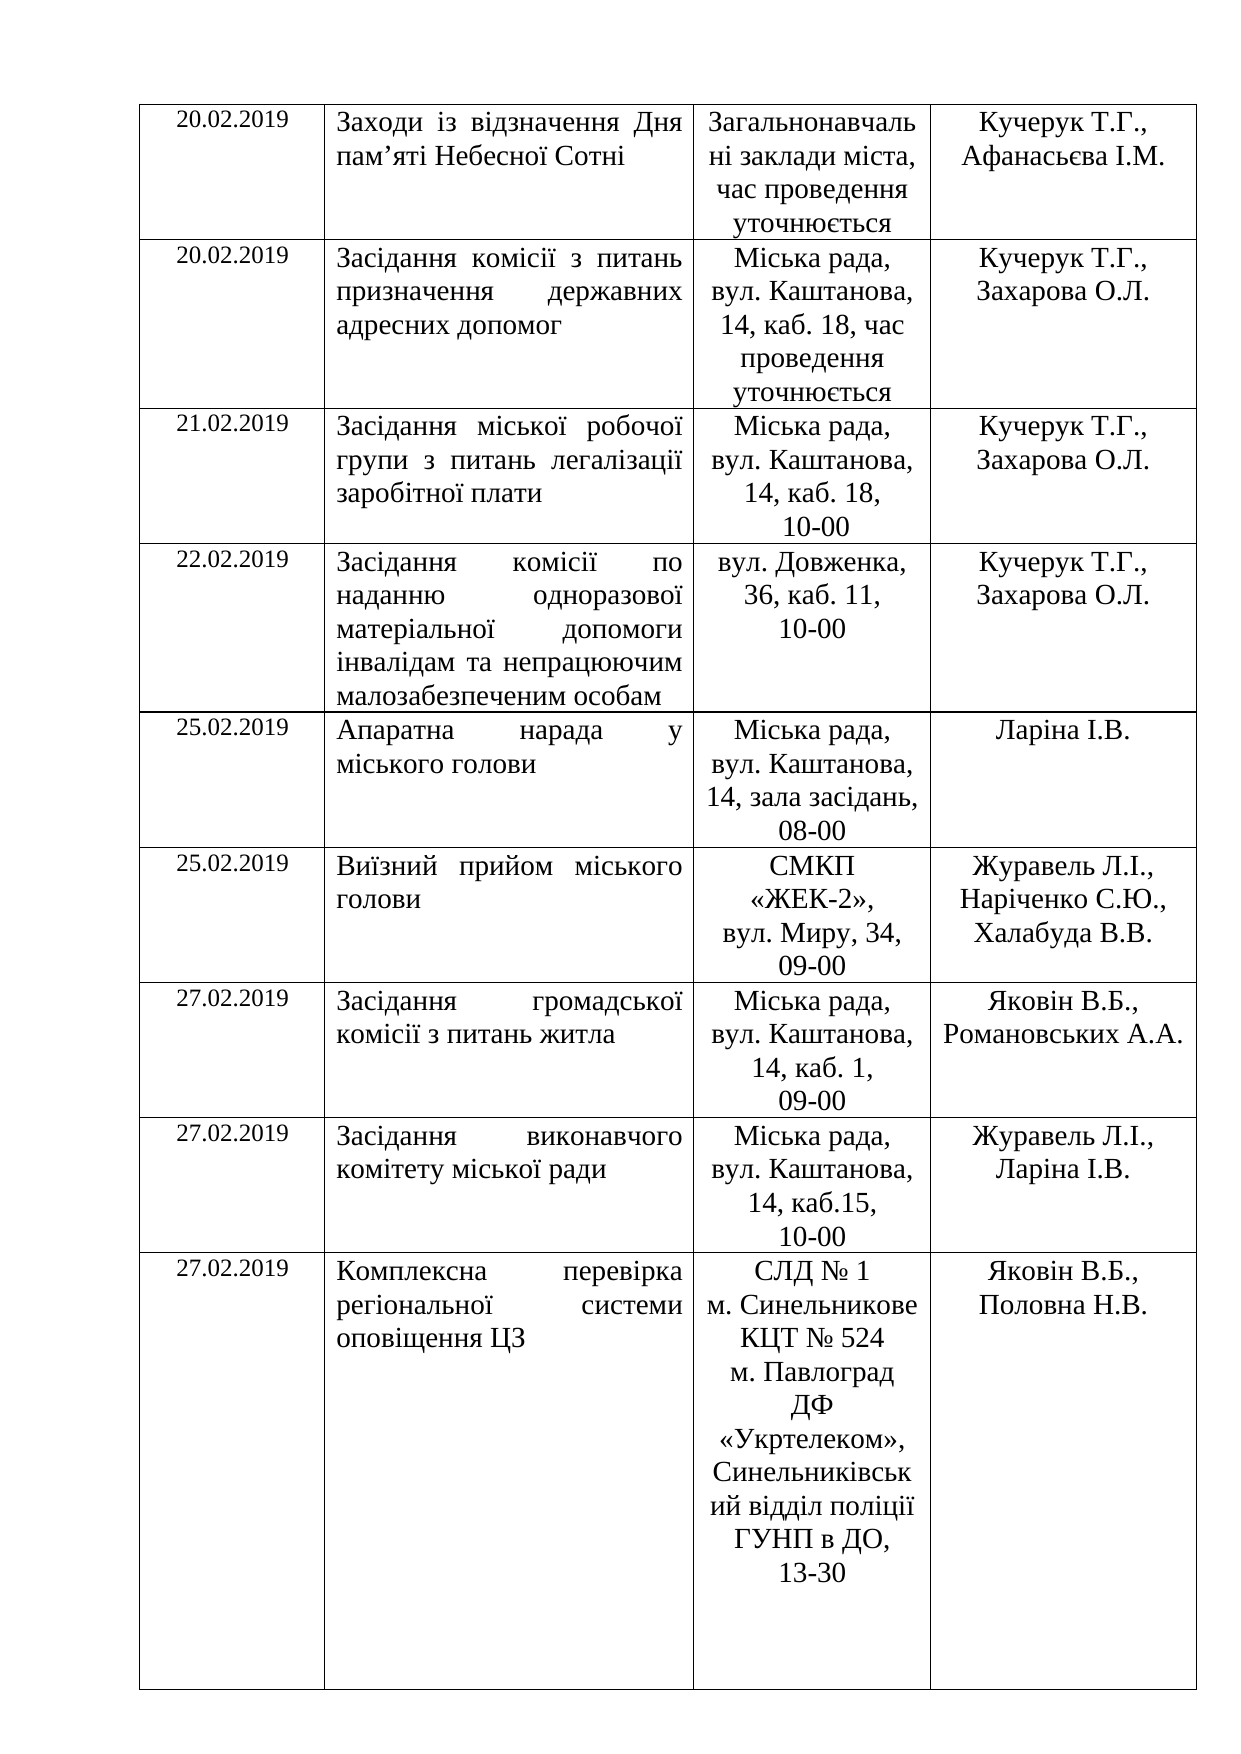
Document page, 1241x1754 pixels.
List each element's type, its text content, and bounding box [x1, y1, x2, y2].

table_cell Кучерук Т.Г., Захарова О.Л. [931, 409, 1196, 543]
table_cell СМКП «ЖЕК-2», вул. Миру, 34, 09-00 [694, 848, 930, 982]
table_cell 22.02.2019 [140, 544, 324, 711]
table_cell Заходи із відзначення Дня пам’яті Небесної Сотні [325, 105, 693, 239]
table_cell Міська рада, вул. Каштанова, 14, каб. 1, 09-00 [694, 983, 930, 1117]
table_cell Апаратна нарада у міського голови [325, 713, 693, 847]
table_cell Журавель Л.І., Наріченко С.Ю., Халабуда В.В. [931, 848, 1196, 982]
table_cell Міська рада, вул. Каштанова, 14, каб.15, 10-00 [694, 1118, 930, 1252]
table_cell Засідання виконавчого комітету міської ради [325, 1118, 693, 1252]
table_cell Кучерук Т.Г., Афанасьєва І.М. [931, 105, 1196, 239]
table_cell Засідання громадської комісії з питань житла [325, 983, 693, 1117]
table_cell 25.02.2019 [140, 848, 324, 982]
table_cell Засідання міської робочої групи з питань легалізації заробітної плати [325, 409, 693, 543]
table_cell 21.02.2019 [140, 409, 324, 543]
table_cell Виїзний прийом міського голови [325, 848, 693, 982]
table_cell Яковін В.Б., Романовських А.А. [931, 983, 1196, 1117]
table_cell Міська рада, вул. Каштанова, 14, каб. 18, час проведення уточнюється [694, 240, 930, 407]
table_cell 27.02.2019 [140, 1253, 324, 1689]
table_cell 25.02.2019 [140, 713, 324, 847]
table_cell 20.02.2019 [140, 240, 324, 407]
table_cell Кучерук Т.Г., Захарова О.Л. [931, 240, 1196, 407]
table_cell Яковін В.Б., Половна Н.В. [931, 1253, 1196, 1689]
table_cell Засідання комісії по наданню одноразової матеріальної допомоги інвалідам та непрацюючим малозабезпеченим особам [325, 544, 693, 711]
table_cell 27.02.2019 [140, 983, 324, 1117]
table_cell Засідання комісії з питань призначення державних адресних допомог [325, 240, 693, 407]
table_cell Загальнонавчальні заклади міста, час проведення уточнюється [694, 105, 930, 239]
table_cell вул. Довженка, 36, каб. 11, 10-00 [694, 544, 930, 711]
table_cell Ларіна І.В. [931, 713, 1196, 847]
table_cell Міська рада, вул. Каштанова, 14, каб. 18, 10-00 [694, 409, 930, 543]
table_cell 20.02.2019 [140, 105, 324, 239]
table_cell Журавель Л.І., Ларіна І.В. [931, 1118, 1196, 1252]
table_cell Комплексна перевірка регіональної системи оповіщення ЦЗ [325, 1253, 693, 1689]
table_cell Кучерук Т.Г., Захарова О.Л. [931, 544, 1196, 711]
table_cell Міська рада, вул. Каштанова, 14, зала засідань, 08-00 [694, 713, 930, 847]
table_cell 27.02.2019 [140, 1118, 324, 1252]
table_cell СЛД № 1 м. Синельникове КЦТ № 524 м. Павлоград ДФ «Укртелеком», Синельниківський відділ поліції ГУНП в ДО, 13-30 [694, 1253, 930, 1689]
